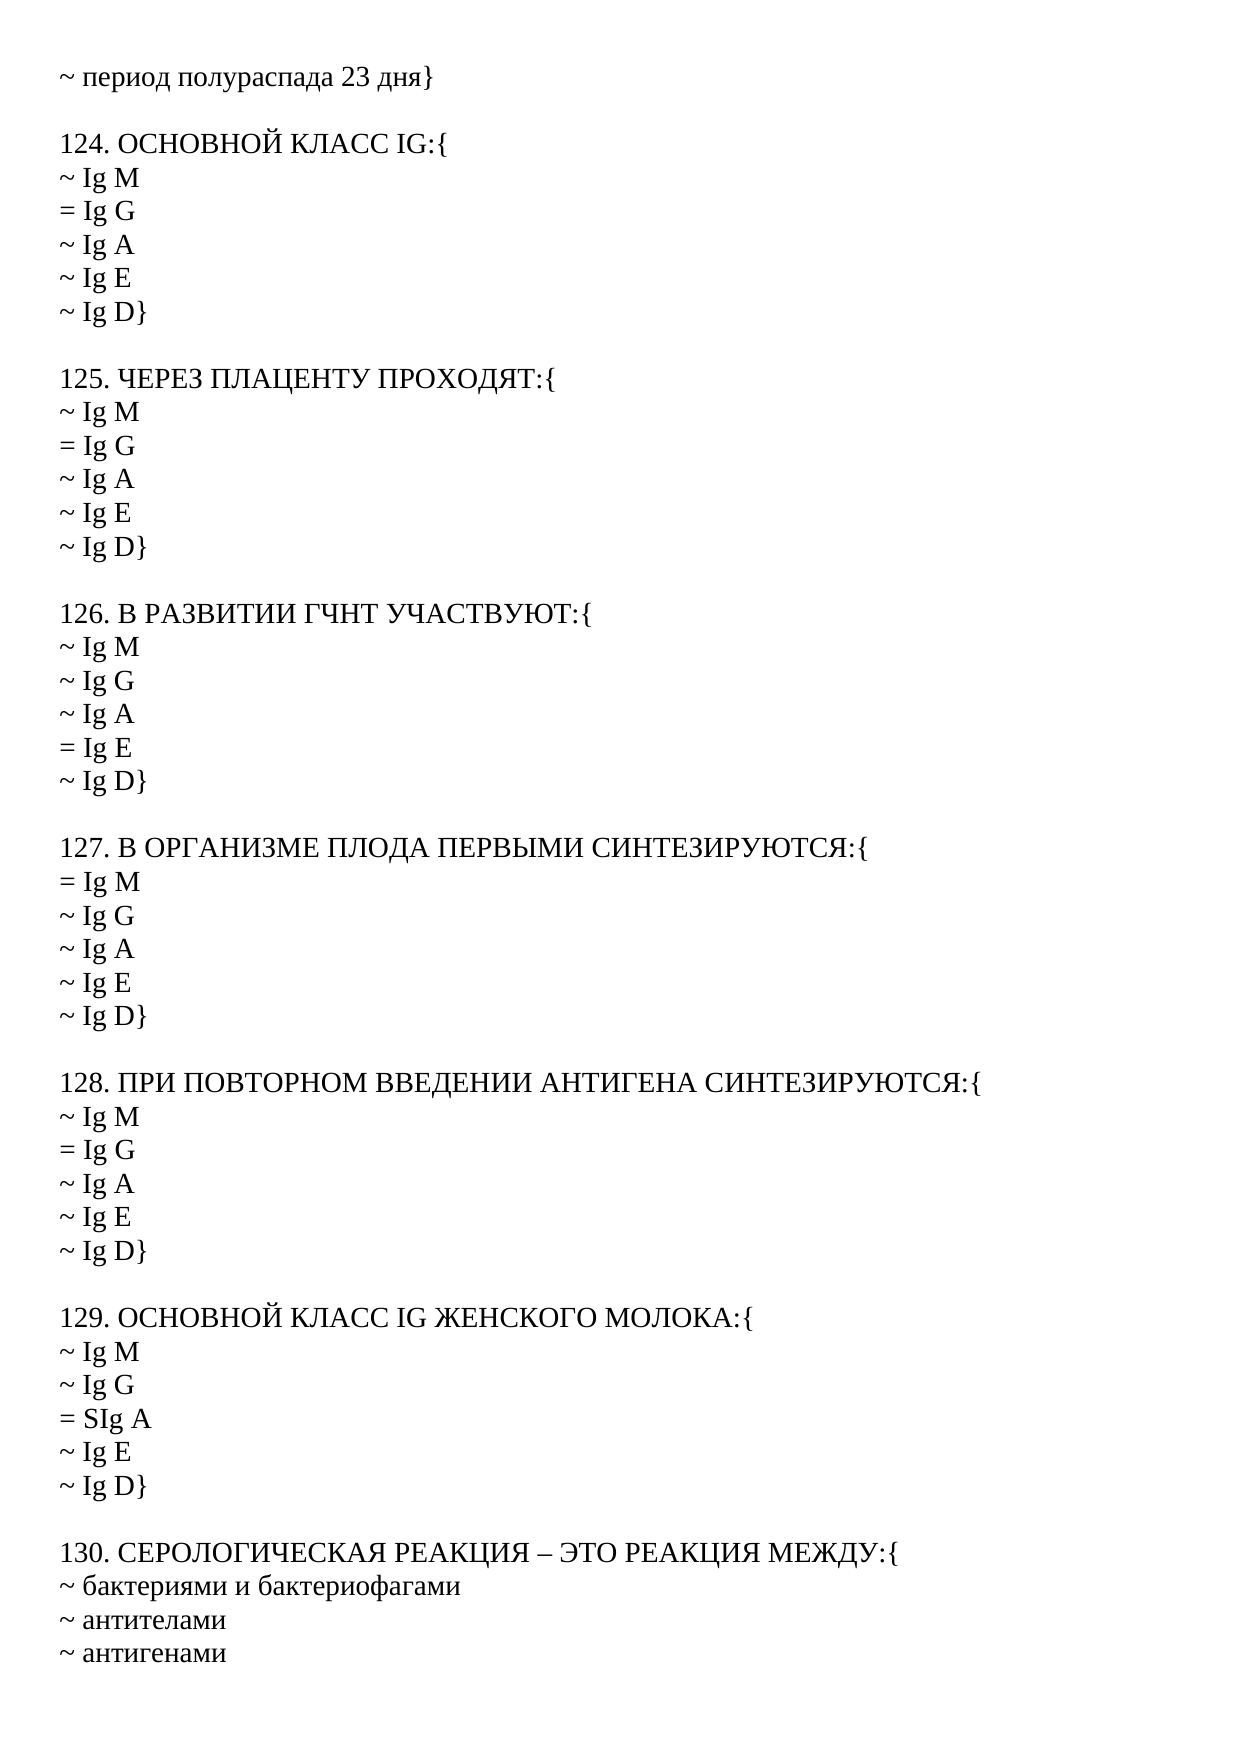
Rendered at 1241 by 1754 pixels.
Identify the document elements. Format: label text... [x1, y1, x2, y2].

text = Ig G [59, 1132, 1181, 1166]
text ~ Ig G [59, 898, 1181, 931]
text ~ Ig D} [59, 294, 1181, 327]
text 127. В ОРГАНИЗМЕ ПЛОДА ПЕРВЫМИ СИНТЕЗИРУЮТСЯ:{ [59, 831, 1181, 864]
text 130. СЕРОЛОГИЧЕСКАЯ РЕАКЦИЯ – ЭТО РЕАКЦИЯ МЕЖДУ:{ [59, 1535, 1181, 1568]
text ~ Ig D} [59, 529, 1181, 562]
text ~ Ig G [59, 663, 1181, 696]
text = Ig G [59, 428, 1181, 462]
text 128. ПРИ ПОВТОРНОМ ВВЕДЕНИИ АНТИГЕНА СИНТЕЗИРУЮТСЯ:{ [59, 1065, 1181, 1099]
text ~ Ig D} [59, 998, 1181, 1032]
text ~ Ig M [59, 394, 1181, 428]
text ~ Ig D} [59, 1233, 1181, 1267]
text = Ig M [59, 864, 1181, 898]
text 124. ОСНОВНОЙ КЛАСС IG:{ [59, 126, 1181, 160]
text ~ Ig E [59, 965, 1181, 998]
text = SIg A [59, 1401, 1181, 1434]
text = Ig G [59, 193, 1181, 227]
text ~ Ig A [59, 1166, 1181, 1199]
text ~ Ig E [59, 495, 1181, 529]
text ~ бактериями и бактериофагами [59, 1568, 1181, 1602]
text ~ Ig G [59, 1367, 1181, 1401]
text ~ Ig D} [59, 763, 1181, 797]
text ~ Ig M [59, 1334, 1181, 1367]
text ~ Ig A [59, 227, 1181, 260]
text ~ антителами [59, 1602, 1181, 1636]
text 129. ОСНОВНОЙ КЛАСС IG ЖЕНСКОГО МОЛОКА:{ [59, 1300, 1181, 1334]
text ~ Ig M [59, 1099, 1181, 1132]
text ~ Ig E [59, 1434, 1181, 1468]
text ~ Ig A [59, 696, 1181, 730]
text ~ Ig E [59, 1199, 1181, 1233]
text 125. ЧЕРЕЗ ПЛАЦЕНТУ ПРОХОДЯТ:{ [59, 361, 1181, 394]
text ~ Ig M [59, 160, 1181, 193]
text ~ Ig D} [59, 1468, 1181, 1501]
text ~ Ig E [59, 260, 1181, 294]
text ~ период полураспада 23 дня} [59, 59, 1181, 93]
text = Ig E [59, 730, 1181, 763]
text ~ Ig A [59, 931, 1181, 965]
text ~ Ig M [59, 629, 1181, 663]
text ~ антигенами [59, 1636, 1181, 1669]
text ~ Ig A [59, 462, 1181, 495]
text 126. В РАЗВИТИИ ГЧНТ УЧАСТВУЮТ:{ [59, 596, 1181, 629]
